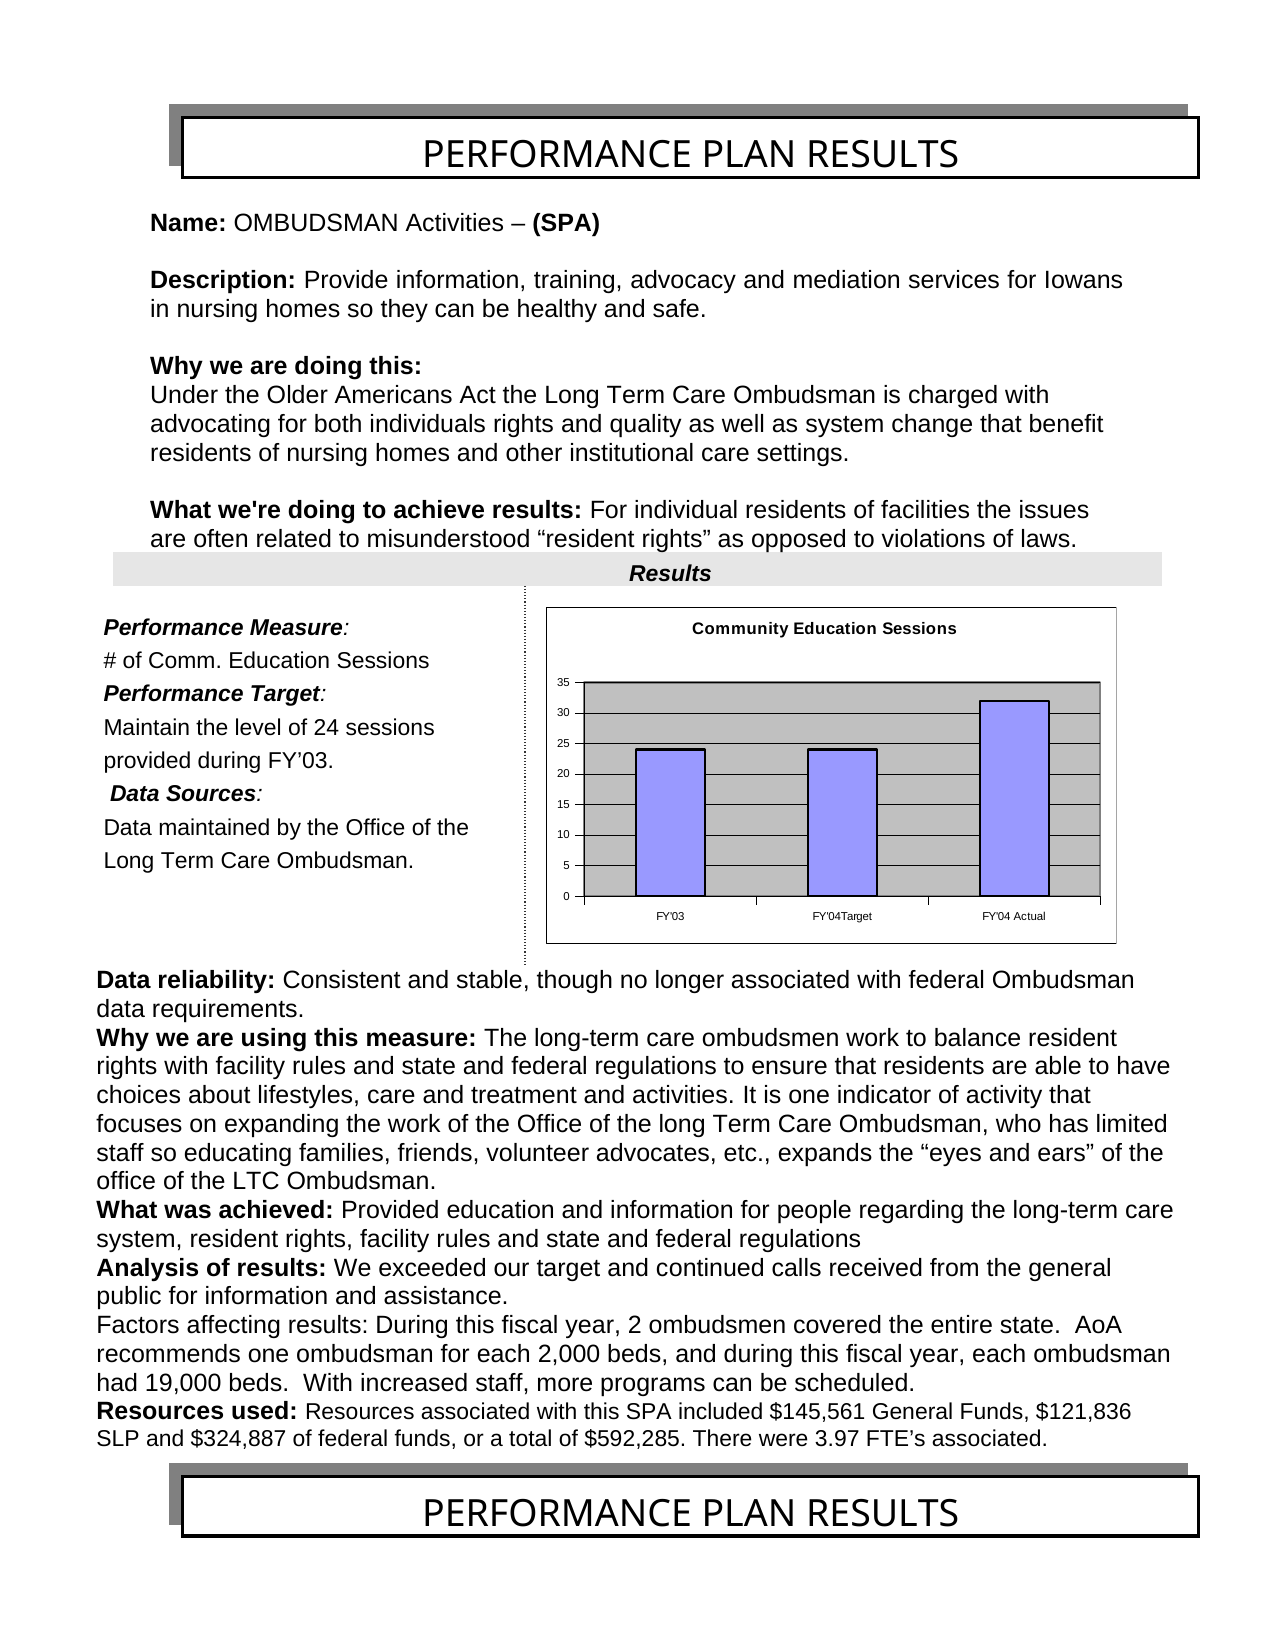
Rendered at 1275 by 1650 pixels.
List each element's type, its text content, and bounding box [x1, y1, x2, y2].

table_cell What was achieved: Provided education and information for people regarding the long-term care system, resident rights, facility rules and state and federal regulations [96, 1195, 1179, 1253]
text Under the Older Americans Act the Long Term Care Ombudsman is charged with advocating for both individuals rights and quality as well as system change that benefit residents of nursing homes and other institutional care settings. [150, 380, 1125, 466]
text Description: Provide information, training, advocacy and mediation services for Iowans in nursing homes so they can be healthy and safe. [150, 265, 1125, 322]
table_cell Data reliability: Consistent and stable, though no longer associated with federal Ombudsman data requirements. [96, 965, 1179, 1023]
table_cell Why we are using this measure: The long-term care ombudsmen work to balance resident rights with facility rules and state and federal regulations to ensure that residents are able to have choices about lifestyles, care and treatment and activities. It is one indicator of activity that focuses on expanding the work of the Office of the long Term Care Ombudsman, who has limited staff so educating families, friends, volunteer advocates, etc., expands the “eyes and ears” of the office of the LTC Ombudsman. [96, 1023, 1179, 1195]
table_cell Analysis of results: We exceeded our target and continued calls received from the general public for information and assistance. [96, 1253, 1179, 1310]
table_header Results [96, 553, 1179, 965]
table_cell Factors affecting results: During this fiscal year, 2 ombudsmen covered the entire state. AoA recommends one ombudsman for each 2,000 beds, and during this fiscal year, each ombudsman had 19,000 beds. With increased staff, more programs can be scheduled. [96, 1310, 1179, 1396]
text Why we are doing this: [150, 351, 1125, 380]
table_cell Resources used: Resources associated with this SPA included $145,561 General Funds, $121,836 SLP and $324,887 of federal funds, or a total of $592,285. There were 3.97 FTE’s associated. [96, 1396, 1179, 1451]
text What we're doing to achieve results: For individual residents of facilities the issues are often related to misunderstood “resident rights” as opposed to violations of laws. [150, 495, 1125, 552]
text Name: OMBUDSMAN Activities – (SPA) [150, 207, 1125, 236]
